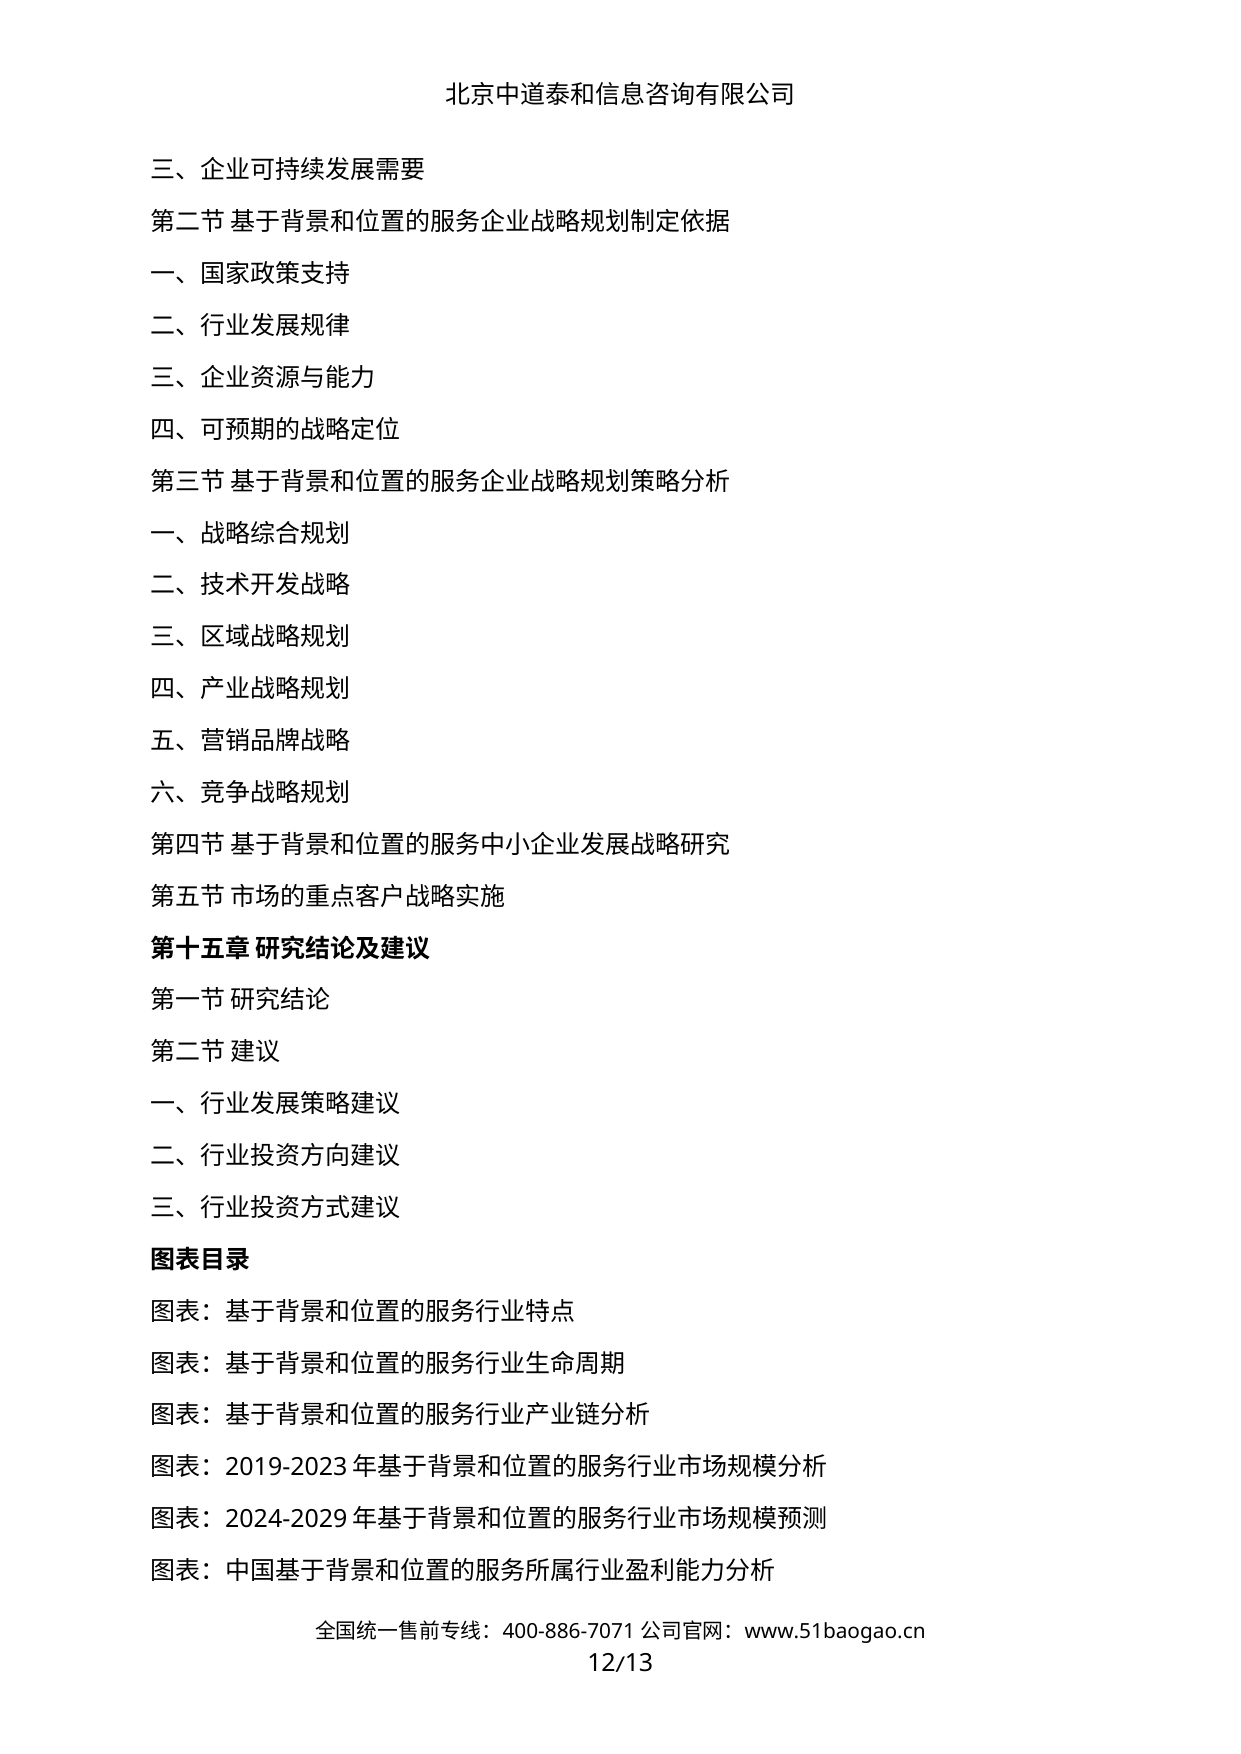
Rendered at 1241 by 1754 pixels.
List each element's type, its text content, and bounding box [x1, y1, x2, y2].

text 图表：2024-2029年基于背景和位置的服务行业市场规模预测 [150, 1499, 1090, 1535]
text 三、行业投资方式建议 [150, 1187, 1090, 1224]
text 二、行业投资方向建议 [150, 1136, 1090, 1172]
text 图表：基于背景和位置的服务行业特点 [150, 1291, 1090, 1327]
text 图表：基于背景和位置的服务行业产业链分析 [150, 1395, 1090, 1431]
text 第三节 基于背景和位置的服务企业战略规划策略分析 [150, 461, 1090, 497]
text 二、技术开发战略 [150, 565, 1090, 601]
text 第十五章 研究结论及建议 [150, 928, 1090, 964]
text 三、区域战略规划 [150, 617, 1090, 653]
text 第四节 基于背景和位置的服务中小企业发展战略研究 [150, 824, 1090, 861]
text 图表：中国基于背景和位置的服务所属行业盈利能力分析 [150, 1551, 1090, 1587]
text 图表：2019-2023年基于背景和位置的服务行业市场规模分析 [150, 1447, 1090, 1483]
text 四、可预期的战略定位 [150, 409, 1090, 446]
text 四、产业战略规划 [150, 669, 1090, 705]
text 二、行业发展规律 [150, 306, 1090, 342]
text 第一节 研究结论 [150, 980, 1090, 1016]
text 三、企业资源与能力 [150, 357, 1090, 394]
text 第五节 市场的重点客户战略实施 [150, 876, 1090, 912]
text 第二节 建议 [150, 1032, 1090, 1068]
text 图表目录 [150, 1239, 1090, 1276]
text 一、国家政策支持 [150, 254, 1090, 290]
text 六、竞争战略规划 [150, 772, 1090, 809]
text 第二节 基于背景和位置的服务企业战略规划制定依据 [150, 202, 1090, 238]
text 一、战略综合规划 [150, 513, 1090, 549]
text 五、营销品牌战略 [150, 721, 1090, 757]
text 一、行业发展策略建议 [150, 1084, 1090, 1120]
text 图表：基于背景和位置的服务行业生命周期 [150, 1343, 1090, 1379]
text 三、企业可持续发展需要 [150, 150, 1090, 186]
